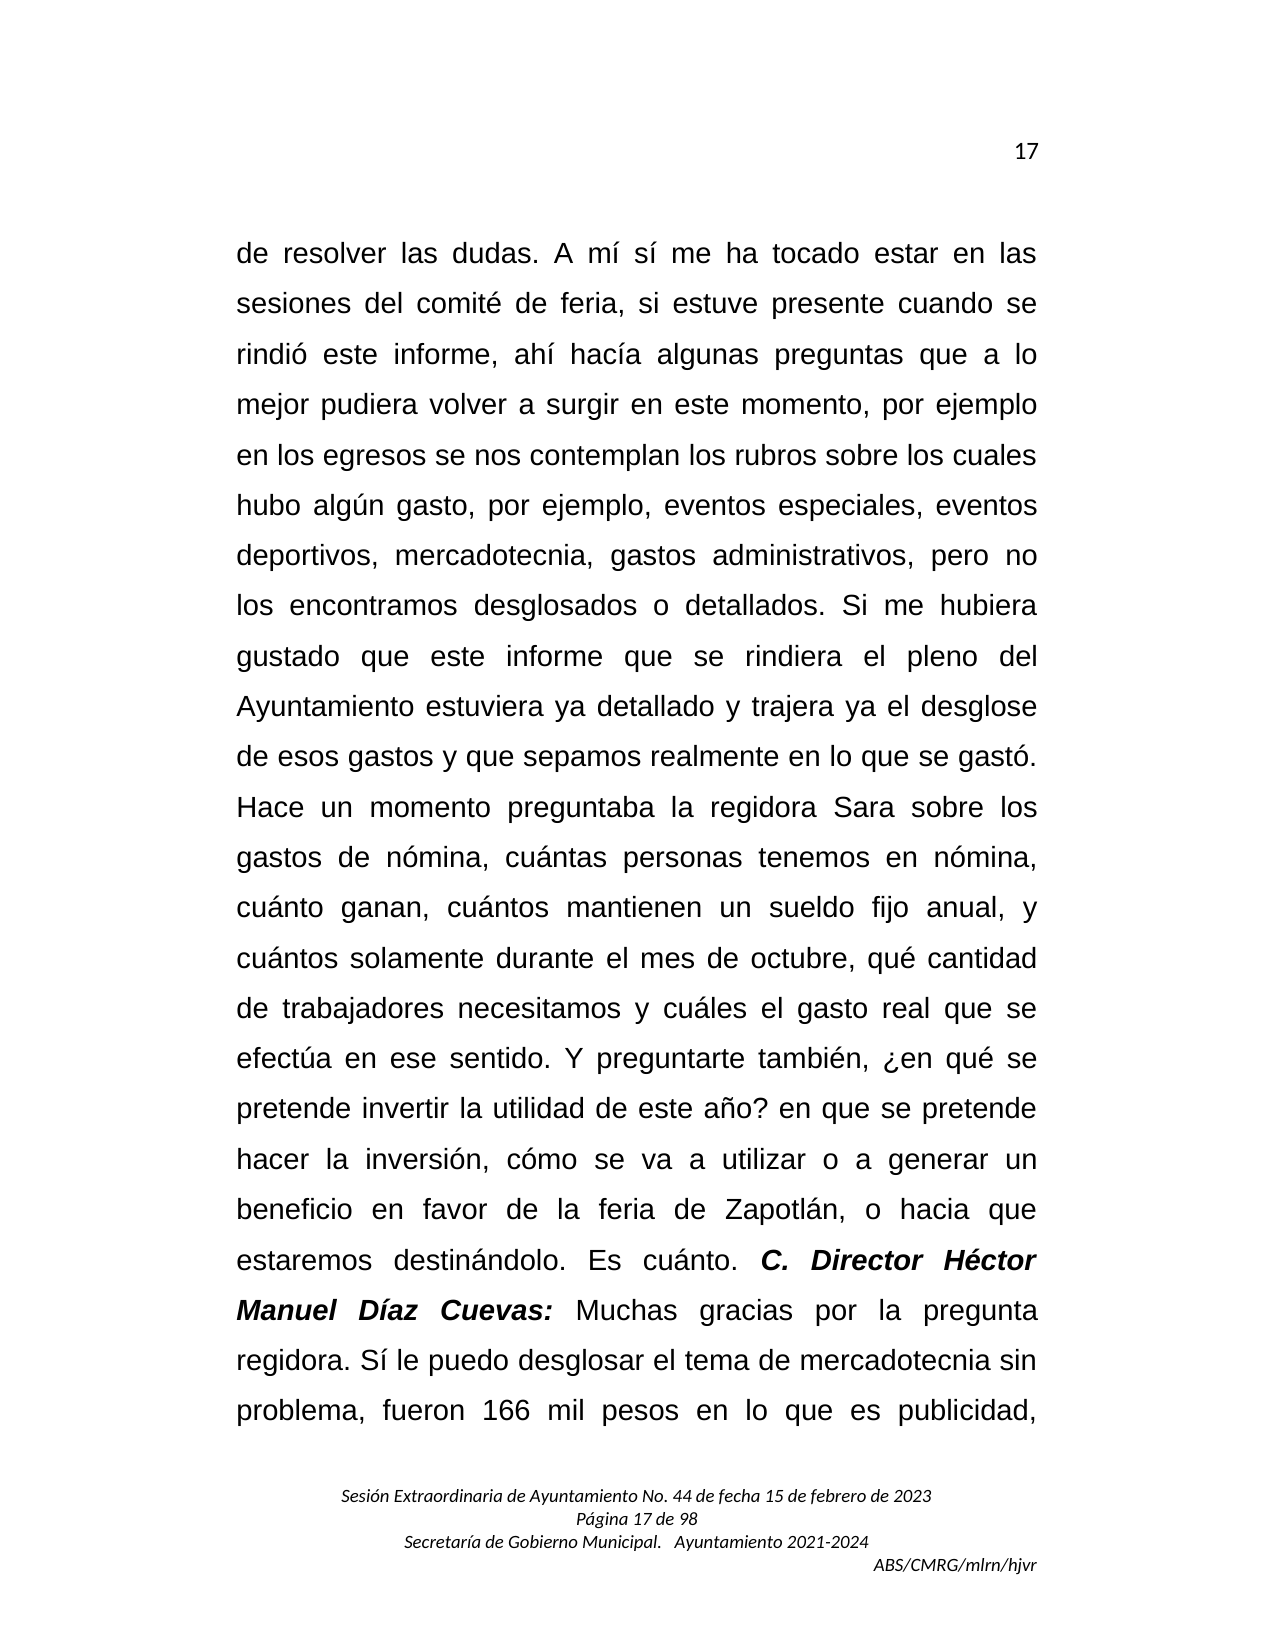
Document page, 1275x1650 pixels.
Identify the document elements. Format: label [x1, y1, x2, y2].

text [236, 236, 1039, 1427]
